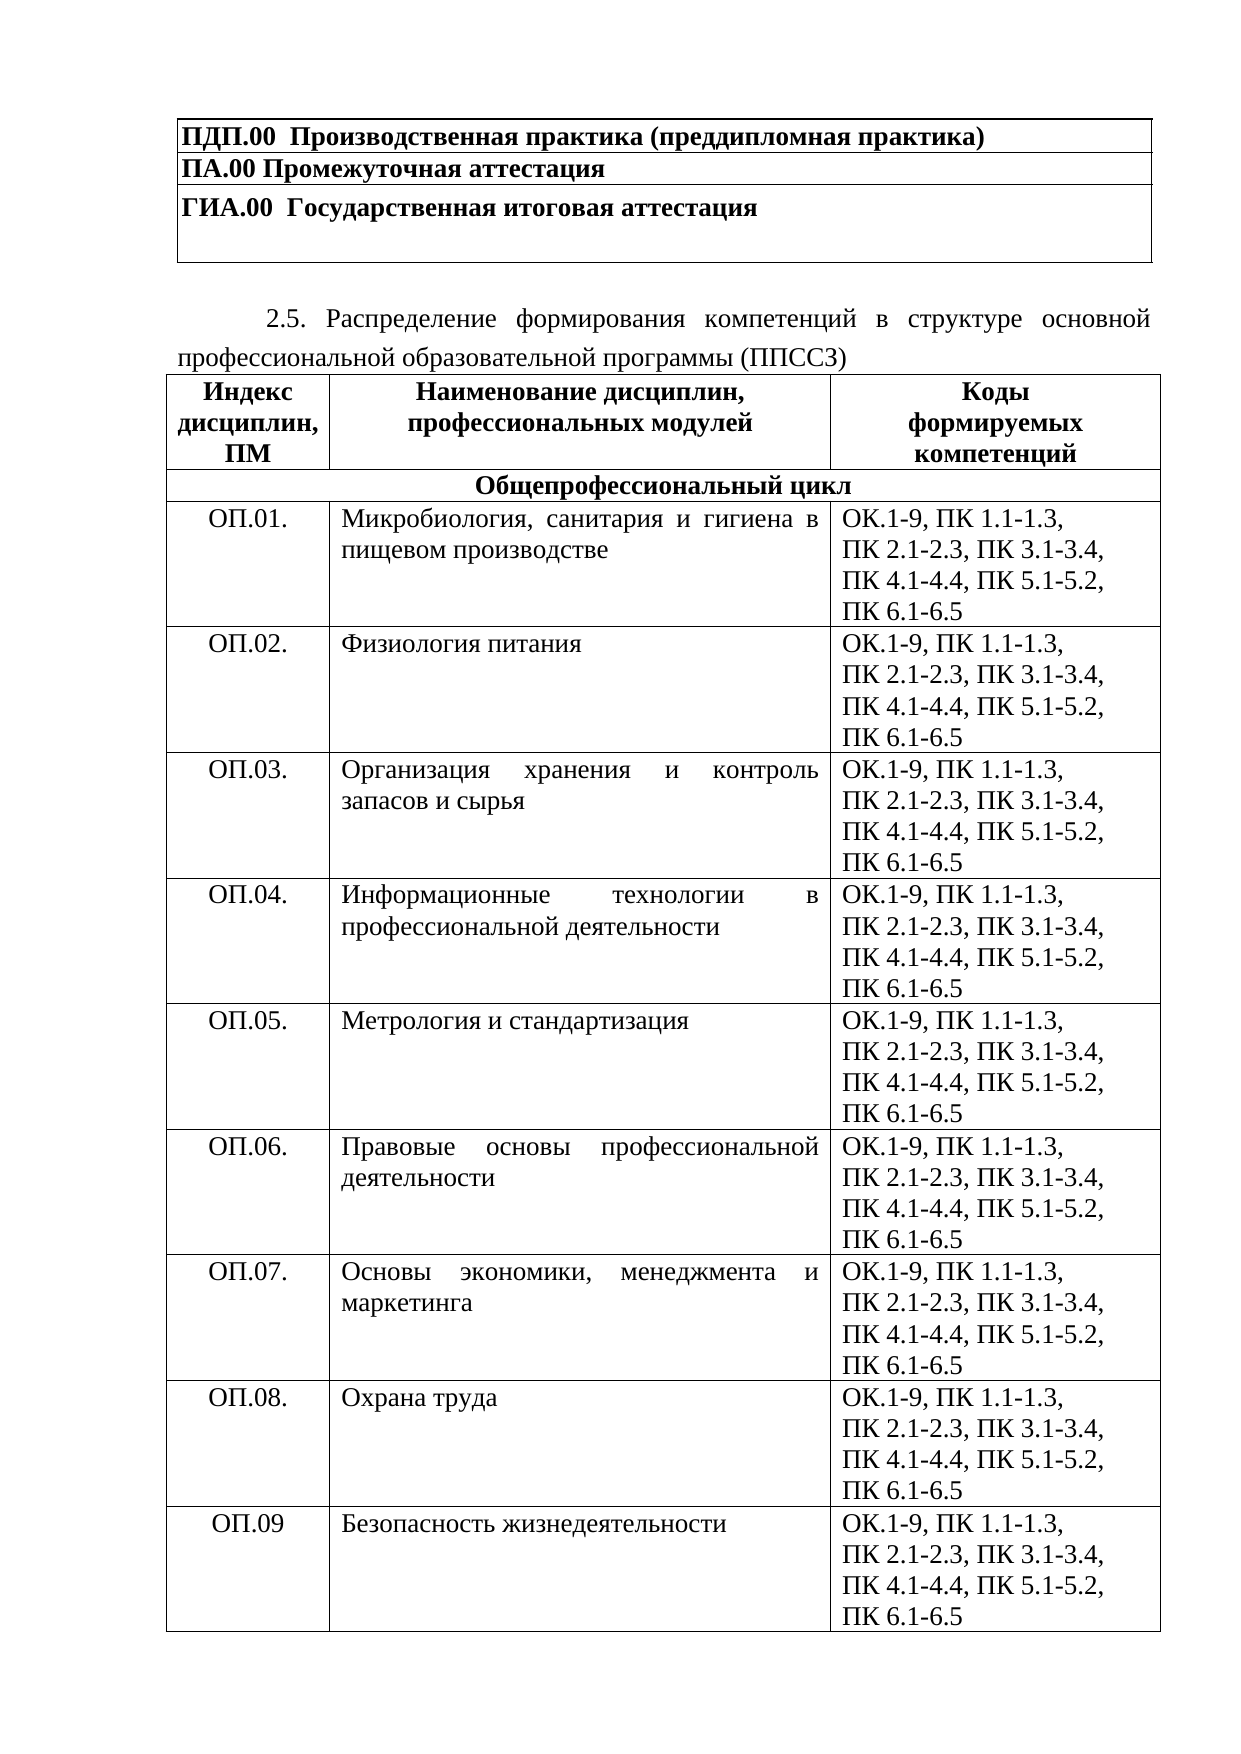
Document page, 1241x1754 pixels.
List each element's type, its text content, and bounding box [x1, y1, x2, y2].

table_cell ОП.02. [167, 627, 329, 752]
table_cell ОК.1-9, ПК 1.1-1.3, ПК 2.1-2.3, ПК 3.1-3.4, ПК 4.1-4.4, ПК 5.1-5.2, ПК 6.1-6.5 [831, 1381, 1160, 1506]
table_cell ОК.1-9, ПК 1.1-1.3, ПК 2.1-2.3, ПК 3.1-3.4, ПК 4.1-4.4, ПК 5.1-5.2, ПК 6.1-6.5 [831, 1507, 1160, 1631]
table_cell ОК.1-9, ПК 1.1-1.3, ПК 2.1-2.3, ПК 3.1-3.4, ПК 4.1-4.4, ПК 5.1-5.2, ПК 6.1-6.5 [831, 1130, 1160, 1254]
text 2.5. Распределение формирования компетенций в структуре основной профессиональной образовательной программы (ППССЗ) [177, 297, 1152, 374]
table_cell Охрана труда [330, 1381, 830, 1506]
table_cell ОП.08. [167, 1381, 329, 1506]
table_cell ГИА.00 Государственная итоговая аттестация [178, 185, 1151, 262]
table_cell ПА.00 Промежуточная аттестация [178, 153, 1151, 184]
table_header Наименование дисциплин, профессиональных модулей [330, 375, 830, 468]
table_cell Основы экономики, менеджмента и маркетинга [330, 1255, 830, 1380]
table_cell ОП.03. [167, 753, 329, 877]
table_header Коды формируемых компетенций [831, 375, 1160, 468]
table_cell ОП.09 [167, 1507, 329, 1631]
table_cell ОП.07. [167, 1255, 329, 1380]
table_cell Общепрофессиональный цикл [167, 470, 1160, 501]
table_cell Правовые основы профессиональной деятельности [330, 1130, 830, 1254]
table_cell Организация хранения и контроль запасов и сырья [330, 753, 830, 877]
table_cell ПДП.00 Производственная практика (преддипломная практика) [178, 120, 1151, 152]
table_cell Микробиология, санитария и гигиена в пищевом производстве [330, 502, 830, 626]
table_cell Метрология и стандартизация [330, 1004, 830, 1129]
table_cell Безопасность жизнедеятельности [330, 1507, 830, 1631]
table_cell Информационные технологии в профессиональной деятельности [330, 879, 830, 1003]
table_cell ОК.1-9, ПК 1.1-1.3, ПК 2.1-2.3, ПК 3.1-3.4, ПК 4.1-4.4, ПК 5.1-5.2, ПК 6.1-6.5 [831, 753, 1160, 877]
table_cell Физиология питания [330, 627, 830, 752]
table_header Индекс дисциплин, ПМ [167, 375, 329, 468]
table_cell ОК.1-9, ПК 1.1-1.3, ПК 2.1-2.3, ПК 3.1-3.4, ПК 4.1-4.4, ПК 5.1-5.2, ПК 6.1-6.5 [831, 1004, 1160, 1129]
table_cell ОК.1-9, ПК 1.1-1.3, ПК 2.1-2.3, ПК 3.1-3.4, ПК 4.1-4.4, ПК 5.1-5.2, ПК 6.1-6.5 [831, 879, 1160, 1003]
table_cell ОП.01. [167, 502, 329, 626]
table_cell ОК.1-9, ПК 1.1-1.3, ПК 2.1-2.3, ПК 3.1-3.4, ПК 4.1-4.4, ПК 5.1-5.2, ПК 6.1-6.5 [831, 502, 1160, 626]
table_cell ОП.05. [167, 1004, 329, 1129]
table_cell ОК.1-9, ПК 1.1-1.3, ПК 2.1-2.3, ПК 3.1-3.4, ПК 4.1-4.4, ПК 5.1-5.2, ПК 6.1-6.5 [831, 627, 1160, 752]
table_cell ОП.06. [167, 1130, 329, 1254]
table_cell ОК.1-9, ПК 1.1-1.3, ПК 2.1-2.3, ПК 3.1-3.4, ПК 4.1-4.4, ПК 5.1-5.2, ПК 6.1-6.5 [831, 1255, 1160, 1380]
table_cell ОП.04. [167, 879, 329, 1003]
